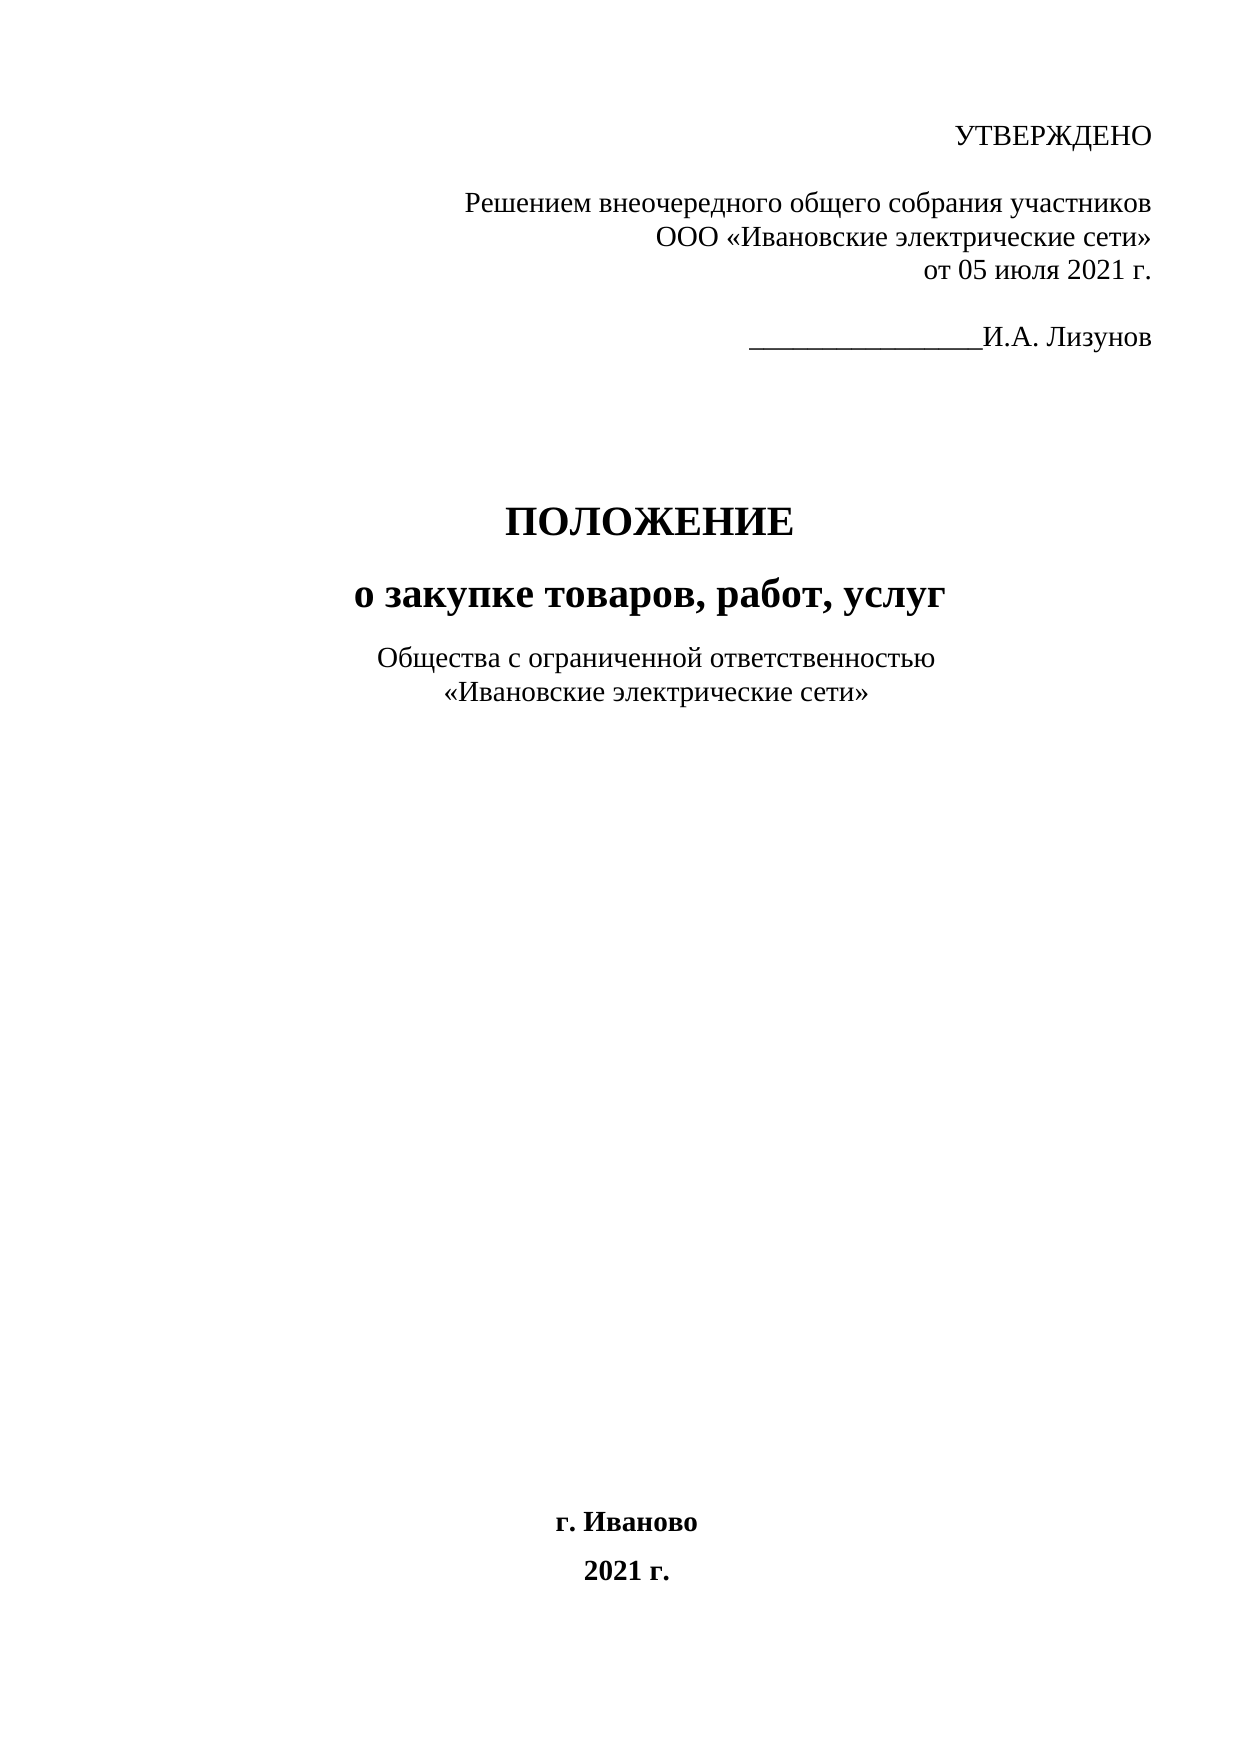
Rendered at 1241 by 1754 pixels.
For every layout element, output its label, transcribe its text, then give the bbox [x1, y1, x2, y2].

text «Ивановские электрические сети» [207, 674, 1106, 707]
text ________________И.А. Лизунов [148, 319, 1152, 353]
text от 05 июля 2021 г. [148, 252, 1152, 286]
text г. Иваново [148, 1509, 1106, 1537]
text ПОЛОЖЕНИЕ [148, 497, 1152, 544]
text УТВЕРЖДЕНО [148, 118, 1152, 152]
text о закупке товаров, работ, услуг [148, 568, 1152, 616]
text Общества с ограниченной ответственностью [148, 640, 1106, 674]
text ООО «Ивановские электрические сети» [148, 219, 1152, 252]
text 2021 г. [148, 1558, 1106, 1586]
text Решением внеочередного общего собрания участников [148, 185, 1152, 219]
